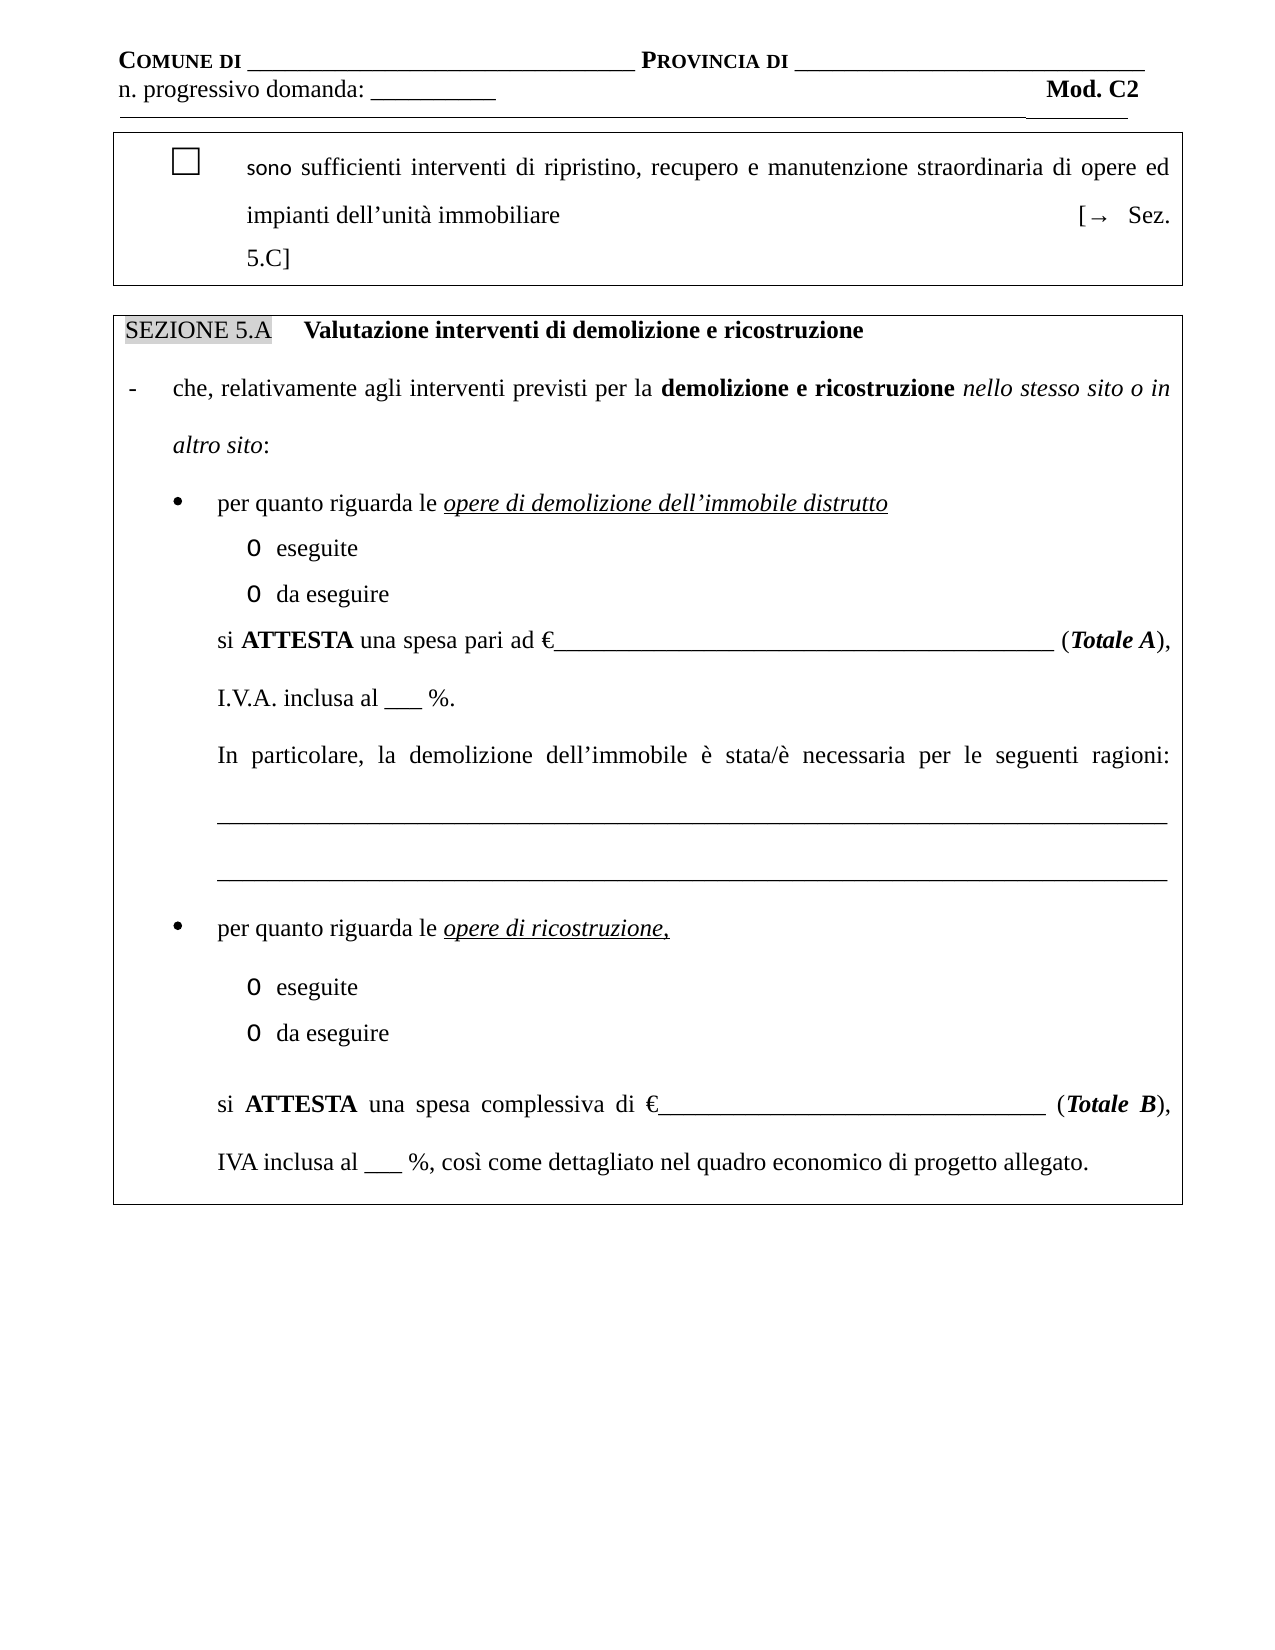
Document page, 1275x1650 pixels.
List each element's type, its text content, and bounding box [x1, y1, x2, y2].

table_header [114, 133, 1182, 285]
table_header SEZIONE 5.A Valutazione interventi di demolizione e ricostruzione che, relativamente agli interventi previsti per la demolizione e ricostruzione nello stesso sito o in altro sito: per quanto riguarda le opere di demolizione dell’immobile distrutto eseguite da eseguire si ATTESTA una spesa pari ad €________________________________________ (Totale A), I.V.A. inclusa al ___ %. In particolare, la demolizione dell’immobile è stata/è necessaria per le seguenti ragioni: ____________________________________________________________________________ ____________________________________________________________________________ per quanto riguarda le opere di ricostruzione, eseguite da eseguire si ATTESTA una spesa complessiva di €_______________________________ (Totale B), IVA inclusa al ___ %, così come dettagliato nel quadro economico di progetto allegato. [114, 316, 1182, 1204]
